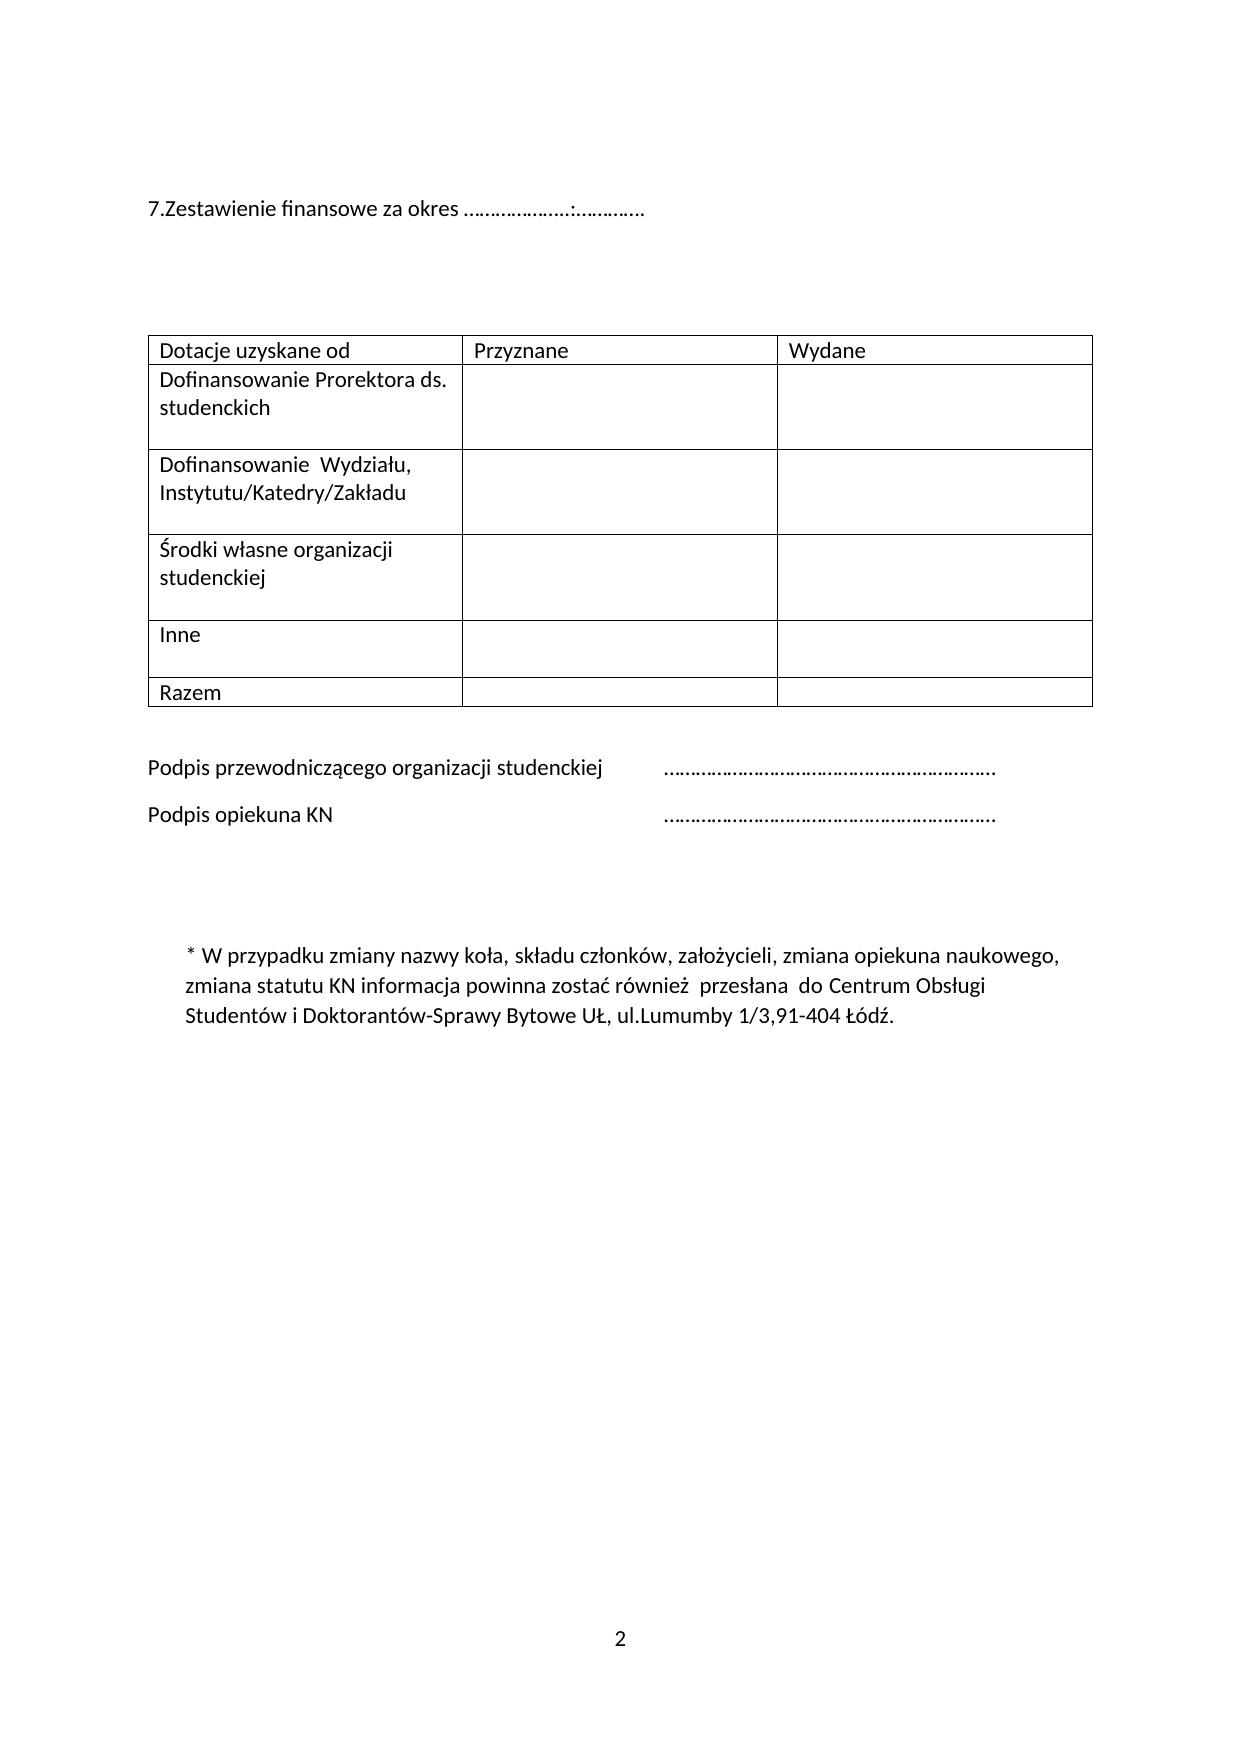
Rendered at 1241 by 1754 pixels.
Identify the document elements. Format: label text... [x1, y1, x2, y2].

text * W przypadku zmiany nazwy koła, składu członków, założycieli, zmiana opiekuna naukowego, zmiana statutu KN informacja powinna zostać również przesłana do Centrum Obsługi Studentów i Doktorantów-Sprawy Bytowe UŁ, ul.Lumumby 1/3,91-404 Łódź. [185, 941, 1093, 1029]
table_header Przyznane [463, 336, 777, 364]
table_cell [778, 365, 1092, 449]
table_cell Środki własne organizacji studenckiej [149, 535, 462, 619]
table_cell Dofinansowanie Wydziału, Instytutu/Katedry/Zakładu [149, 450, 462, 534]
table_cell [778, 678, 1092, 706]
table_header Dotacje uzyskane od [149, 336, 462, 364]
table_cell [463, 450, 777, 534]
text 7.Zestawienie finansowe za okres ………………..:…………. [148, 194, 1093, 222]
table_cell [463, 535, 777, 619]
table_cell [463, 678, 777, 706]
table_cell Inne [149, 621, 462, 677]
text Podpis przewodniczącego organizacji studenckiej ……………………………………………………… [148, 753, 1093, 782]
table_cell Dofinansowanie Prorektora ds. studenckich [149, 365, 462, 449]
table_cell Razem [149, 678, 462, 706]
table_cell [778, 450, 1092, 534]
table_header Wydane [778, 336, 1092, 364]
table_cell [778, 621, 1092, 677]
text Podpis opiekuna KN ……………………………………………………… [148, 800, 1093, 828]
table_cell [463, 365, 777, 449]
table_cell [463, 621, 777, 677]
table_cell [778, 535, 1092, 619]
